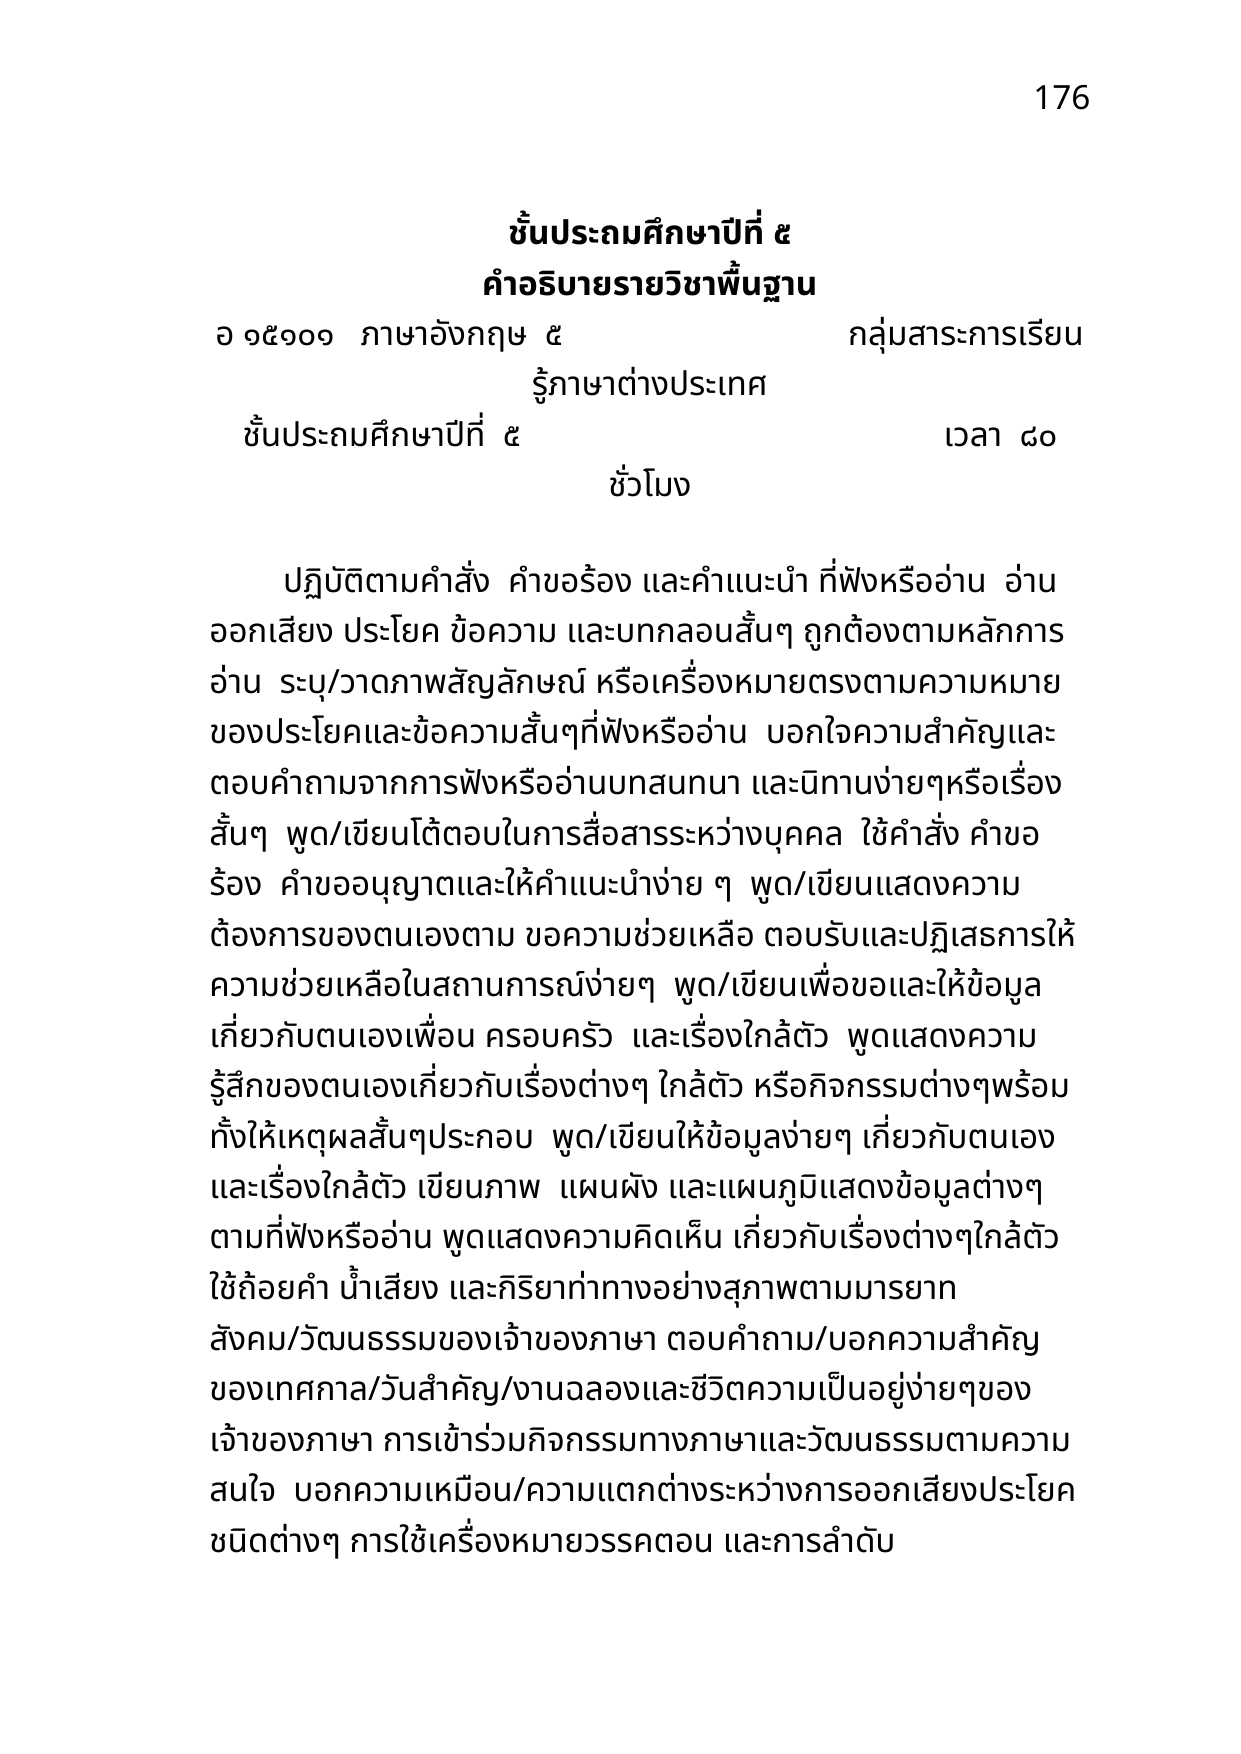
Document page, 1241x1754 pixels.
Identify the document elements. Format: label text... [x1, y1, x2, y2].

subtitle ชั้นประถมศึกษาปีที่ ๕ [209, 209, 1090, 259]
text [209, 557, 1090, 1567]
text ชั้นประถมศึกษาปีที่ ๕ เวลา ๘๐ ชั่วโมง [209, 411, 1090, 512]
text คำอธิบายรายวิชาพื้นฐาน [209, 259, 1090, 310]
text อ ๑๕๑๐๑ ภาษาอังกฤษ ๕ กลุ่มสาระการเรียนรู้ภาษาต่างประเทศ [209, 310, 1090, 411]
